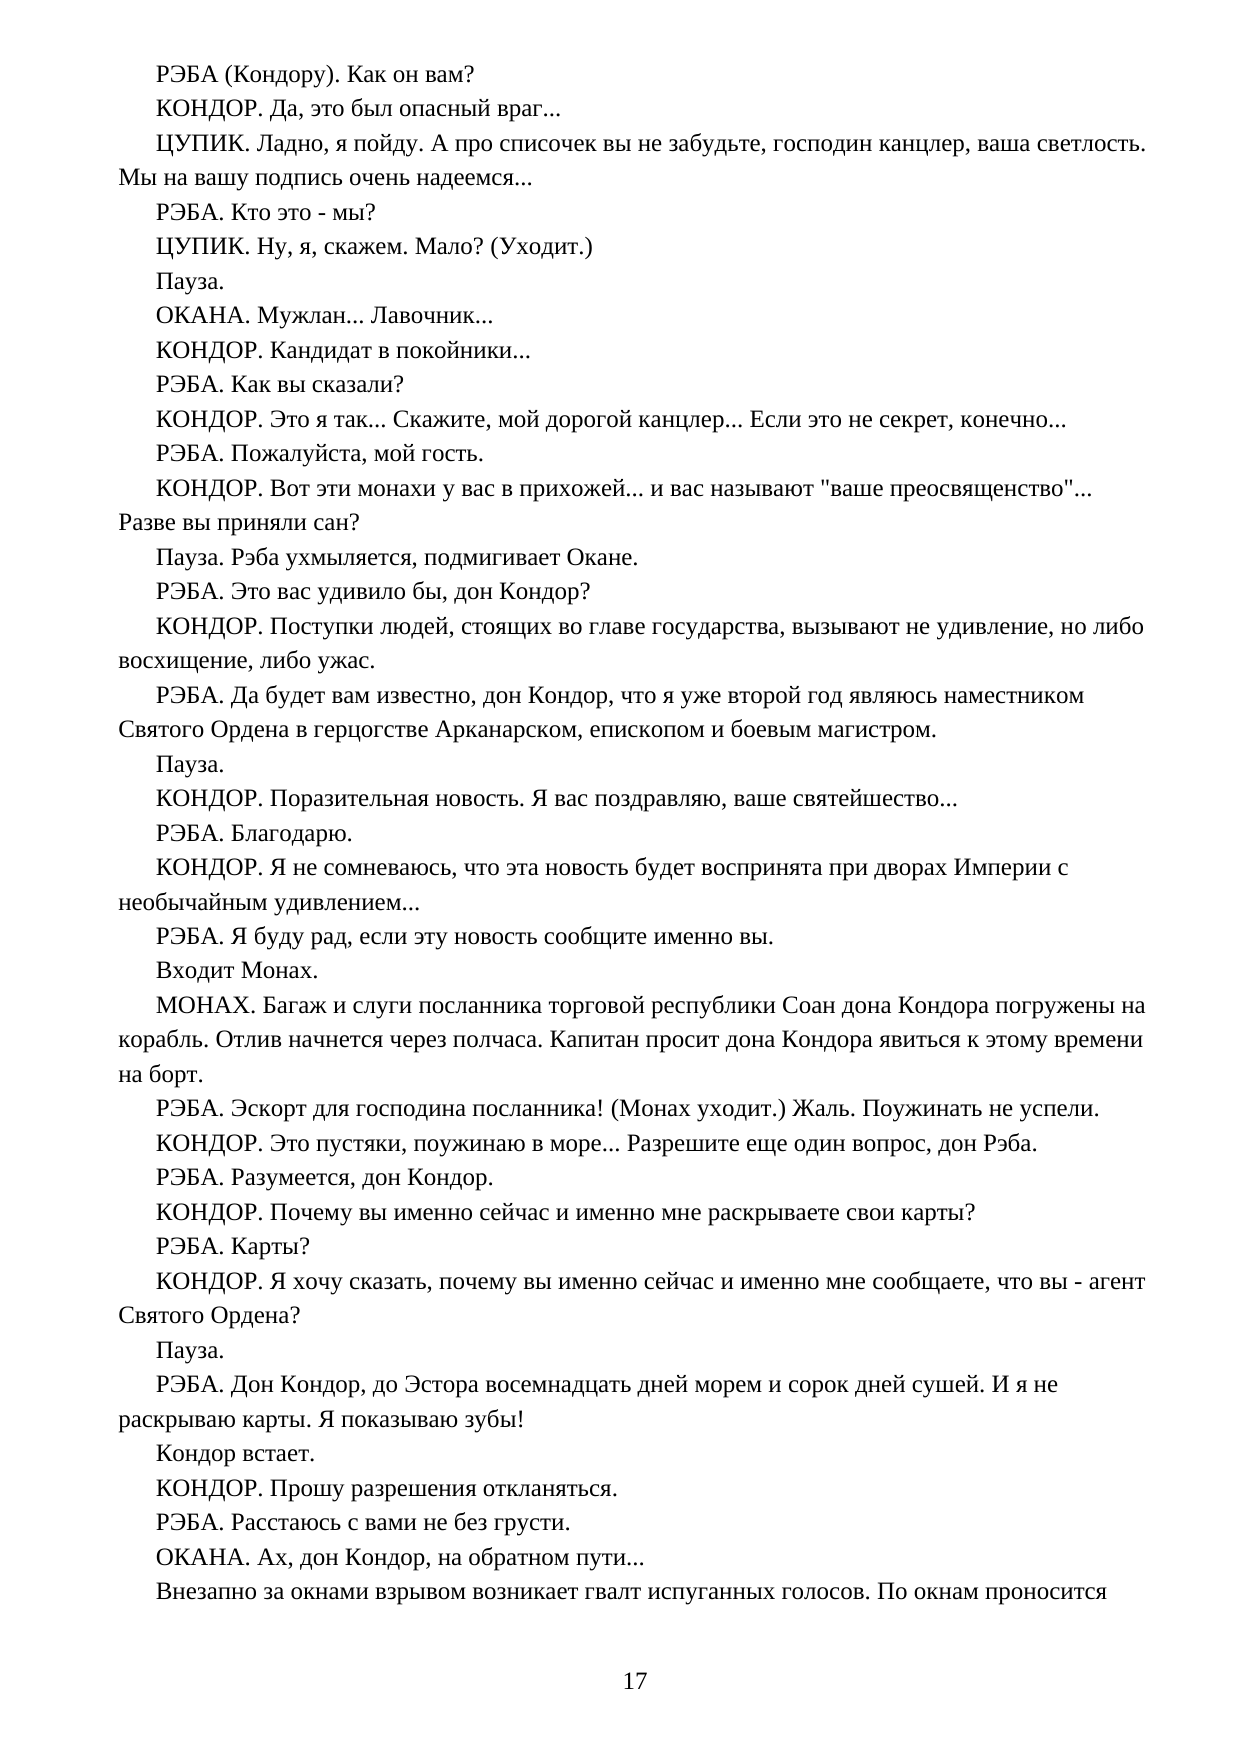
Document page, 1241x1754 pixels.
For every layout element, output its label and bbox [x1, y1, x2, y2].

text [118, 59, 1152, 1605]
